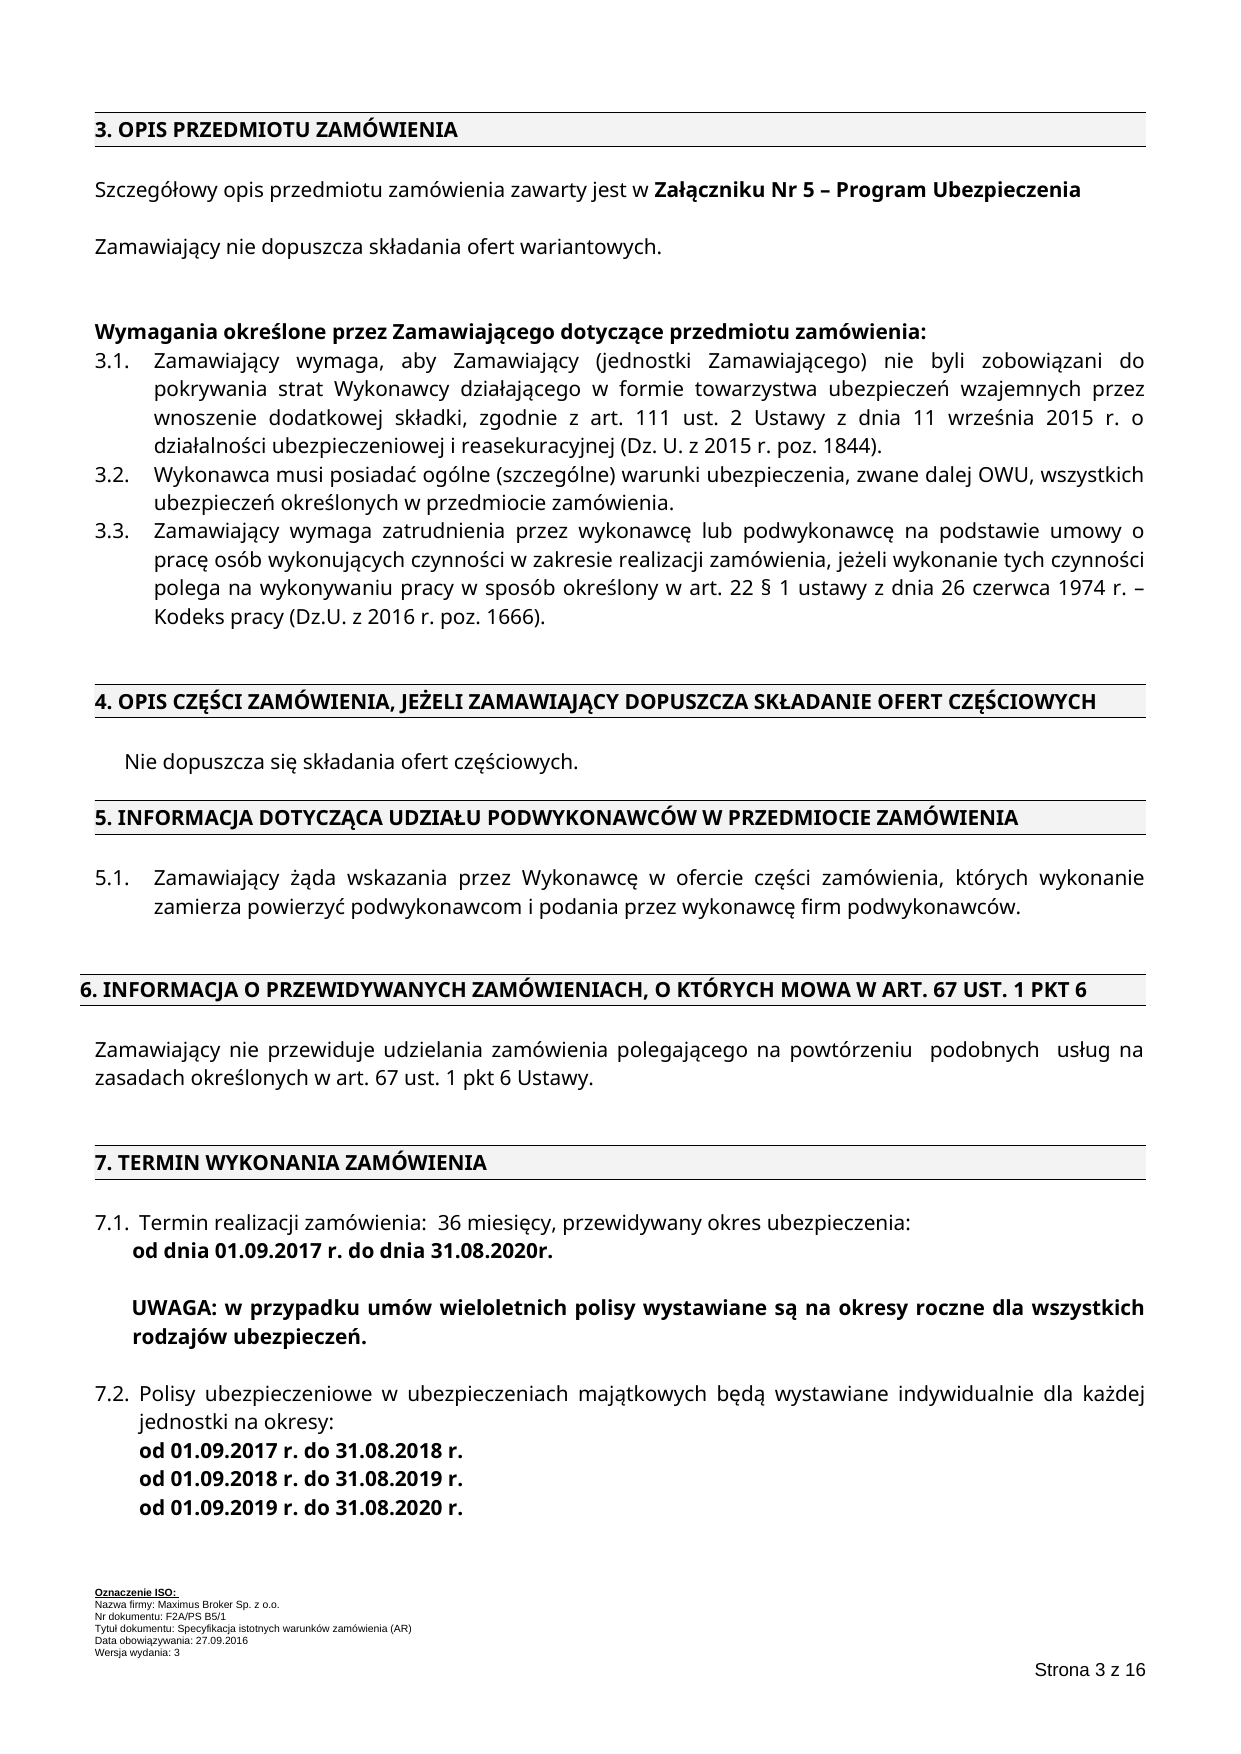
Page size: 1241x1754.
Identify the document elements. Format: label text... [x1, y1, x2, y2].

subtitle 6. INFORMACJA O PRZEWIDYWANYCH ZAMÓWIENIACH, O KTÓRYCH MOWA W ART. 67 UST. 1 PKT 6 [80, 975, 1146, 1005]
text od 01.09.2018 r. do 31.08.2019 r. [139, 1464, 1146, 1493]
subtitle 4. OPIS CZĘŚCI ZAMÓWIENIA, JEŻELI ZAMAWIAJĄCY DOPUSZCZA SKŁADANIE OFERT CZĘŚCIOWYCH [94, 685, 1146, 718]
subtitle 3. OPIS PRZEDMIOTU ZAMÓWIENIA [94, 113, 1146, 147]
list Zamawiający wymaga, aby Zamawiający (jednostki Zamawiającego) nie byli zobowiązani do pokrywania strat Wykonawcy działającego w formie towarzystwa ubezpieczeń wzajemnych przez wnoszenie dodatkowej składki, zgodnie z art. 111 ust. 2 Ustawy z dnia 11 września 2015 r. o działalności ubezpieczeniowej i reasekuracyjnej (Dz. U. z 2015 r. poz. 1844). [94, 346, 1146, 460]
list Polisy ubezpieczeniowe w ubezpieczeniach majątkowych będą wystawiane indywidualnie dla każdej jednostki na okresy: [94, 1379, 1146, 1436]
text od 01.09.2019 r. do 31.08.2020 r. [139, 1493, 1146, 1521]
text Szczegółowy opis przedmiotu zamówienia zawarty jest w Załączniku Nr 5 – Program Ubezpieczenia [94, 175, 1146, 204]
text Wymagania określone przez Zamawiającego dotyczące przedmiotu zamówienia: [94, 317, 1146, 346]
list Termin realizacji zamówienia: 36 miesięcy, przewidywany okres ubezpieczenia: [94, 1208, 1146, 1237]
list Wykonawca musi posiadać ogólne (szczególne) warunki ubezpieczenia, zwane dalej OWU, wszystkich ubezpieczeń określonych w przedmiocie zamówienia. [94, 460, 1146, 517]
text UWAGA: w przypadku umów wieloletnich polisy wystawiane są na okresy roczne dla wszystkich rodzajów ubezpieczeń. [124, 1293, 1146, 1350]
text od 01.09.2017 r. do 31.08.2018 r. [139, 1436, 1146, 1464]
text Zamawiający nie dopuszcza składania ofert wariantowych. [94, 232, 1146, 261]
text od dnia 01.09.2017 r. do dnia 31.08.2020r. [124, 1237, 1146, 1265]
text Zamawiający nie przewiduje udzielania zamówienia polegającego na powtórzeniu podobnych usług na zasadach określonych w art. 67 ust. 1 pkt 6 Ustawy. [94, 1035, 1146, 1092]
subtitle 5. INFORMACJA DOTYCZĄCA UDZIAŁU PODWYKONAWCÓW W PRZEDMIOCIE ZAMÓWIENIA [94, 801, 1146, 835]
list Zamawiający żąda wskazania przez Wykonawcę w ofercie części zamówienia, których wykonanie zamierza powierzyć podwykonawcom i podania przez wykonawcę firm podwykonawców. [94, 863, 1146, 920]
list Zamawiający wymaga zatrudnienia przez wykonawcę lub podwykonawcę na podstawie umowy o pracę osób wykonujących czynności w zakresie realizacji zamówienia, jeżeli wykonanie tych czynności polega na wykonywaniu pracy w sposób określony w art. 22 § 1 ustawy z dnia 26 czerwca 1974 r. – Kodeks pracy (Dz.U. z 2016 r. poz. 1666). [94, 517, 1146, 630]
text Nie dopuszcza się składania ofert częściowych. [124, 747, 1146, 775]
subtitle 7. TERMIN WYKONANIA ZAMÓWIENIA [94, 1146, 1146, 1180]
